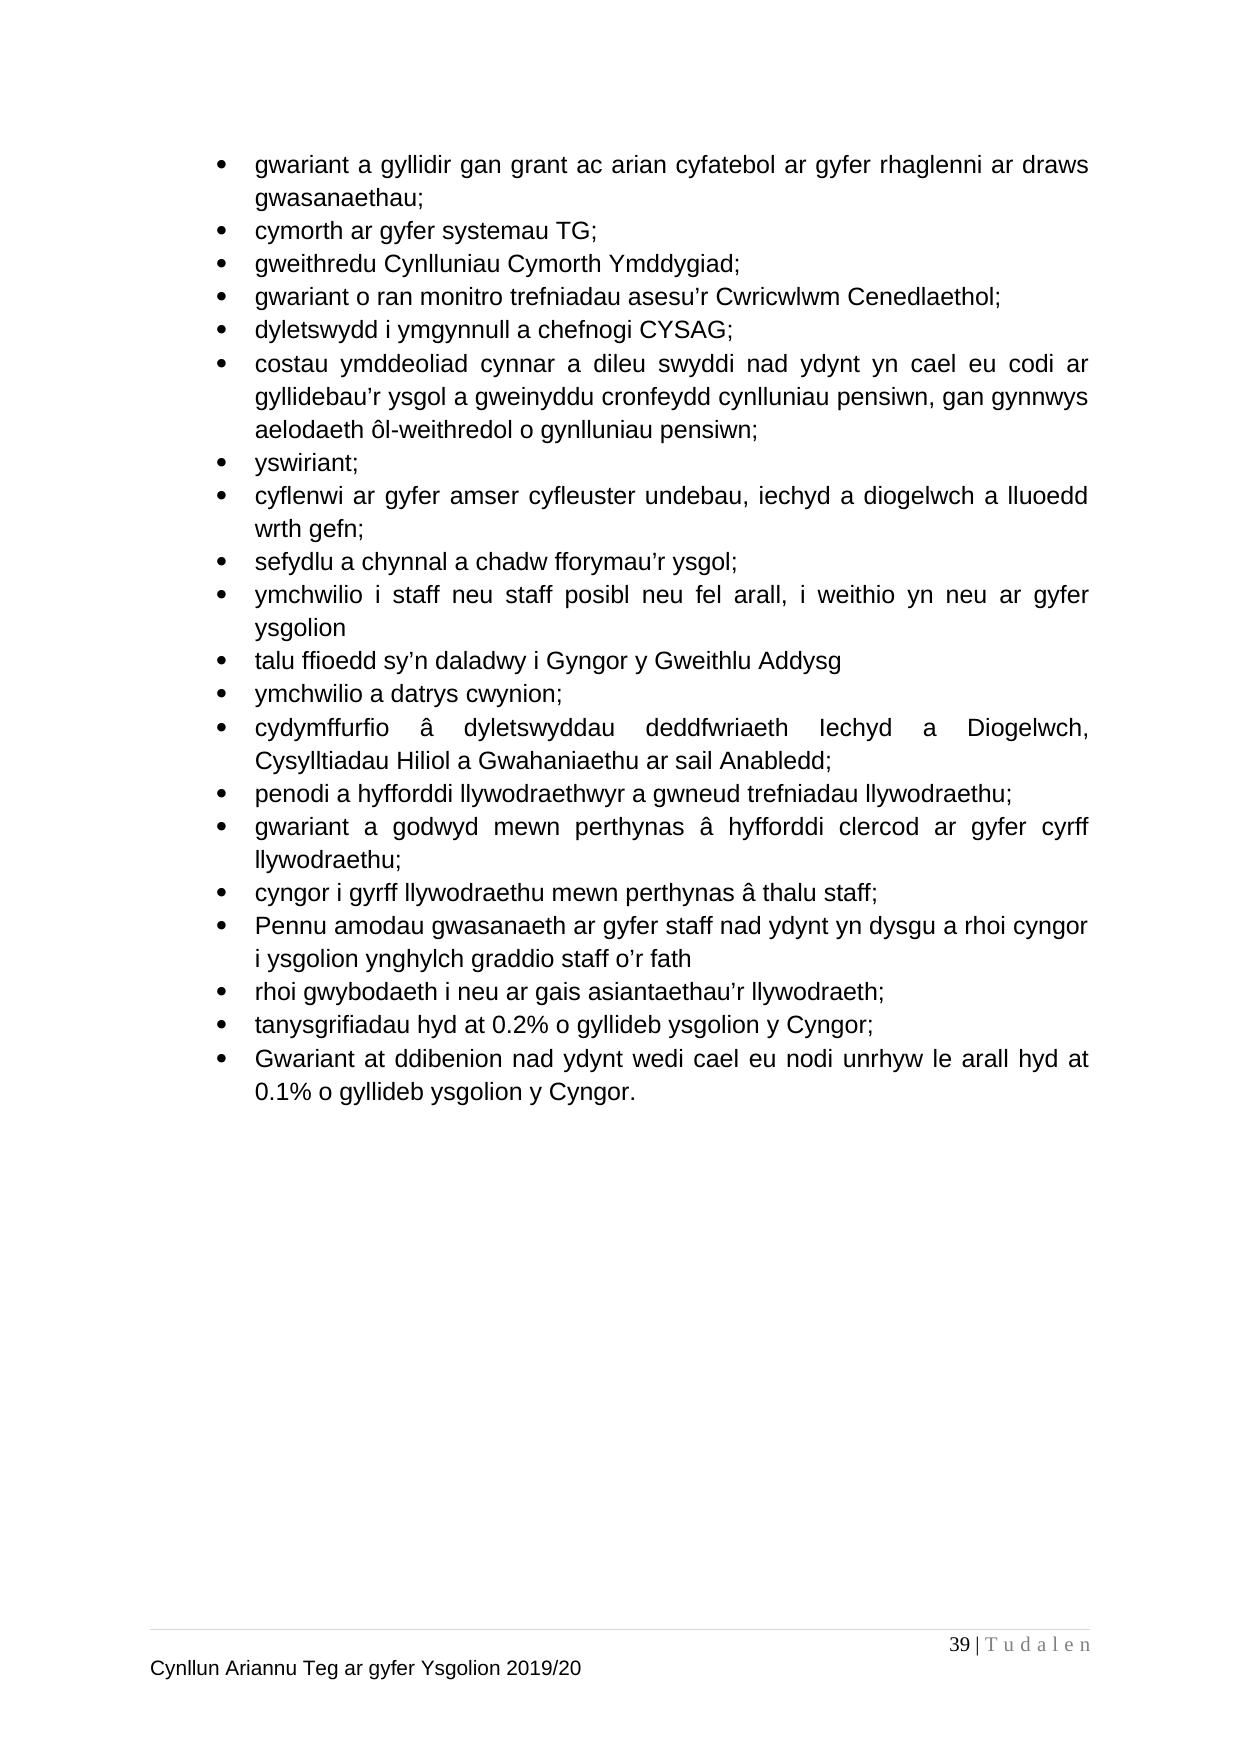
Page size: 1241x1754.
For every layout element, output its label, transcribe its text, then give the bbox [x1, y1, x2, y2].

list talu ffioedd sy’n daladwy i Gyngor y Gweithlu Addysg [217, 646, 1090, 675]
list penodi a hyfforddi llywodraethwyr a gwneud trefniadau llywodraethu; [217, 779, 1090, 808]
list gwariant a gyllidir gan grant ac arian cyfatebol ar gyfer rhaglenni ar draws gwasanaethau; [217, 150, 1090, 212]
list gwariant o ran monitro trefniadau asesu’r Cwricwlwm Cenedlaethol; [217, 282, 1090, 311]
list sefydlu a chynnal a chadw fforymau’r ysgol; [217, 547, 1090, 576]
list ymchwilio i staff neu staff posibl neu fel arall, i weithio yn neu ar gyfer ysgolion [217, 580, 1090, 642]
list rhoi gwybodaeth i neu ar gais asiantaethau’r llywodraeth; [217, 977, 1090, 1006]
list tanysgrifiadau hyd at 0.2% o gyllideb ysgolion y Cyngor; [217, 1010, 1090, 1039]
list cyngor i gyrff llywodraethu mewn perthynas â thalu staff; [217, 878, 1090, 907]
list cydymffurfio â dyletswyddau deddfwriaeth Iechyd a Diogelwch, Cysylltiadau Hiliol a Gwahaniaethu ar sail Anabledd; [217, 713, 1090, 774]
list costau ymddeoliad cynnar a dileu swyddi nad ydynt yn cael eu codi ar gyllidebau’r ysgol a gweinyddu cronfeydd cynlluniau pensiwn, gan gynnwys aelodaeth ôl-weithredol o gynlluniau pensiwn; [217, 349, 1090, 443]
list ymchwilio a datrys cwynion; [217, 679, 1090, 708]
list dyletswydd i ymgynnull a chefnogi CYSAG; [217, 316, 1090, 344]
list gweithredu Cynlluniau Cymorth Ymddygiad; [217, 249, 1090, 278]
list Gwariant at ddibenion nad ydynt wedi cael eu nodi unrhyw le arall hyd at 0.1% o gyllideb ysgolion y Cyngor. [217, 1043, 1090, 1105]
list Pennu amodau gwasanaeth ar gyfer staff nad ydynt yn dysgu a rhoi cyngor i ysgolion ynghylch graddio staff o’r fath [217, 911, 1090, 973]
list cymorth ar gyfer systemau TG; [217, 216, 1090, 245]
list yswiriant; [217, 448, 1090, 477]
list cyflenwi ar gyfer amser cyfleuster undebau, iechyd a diogelwch a lluoedd wrth gefn; [217, 481, 1090, 543]
list gwariant a godwyd mewn perthynas â hyfforddi clercod ar gyfer cyrff llywodraethu; [217, 812, 1090, 874]
